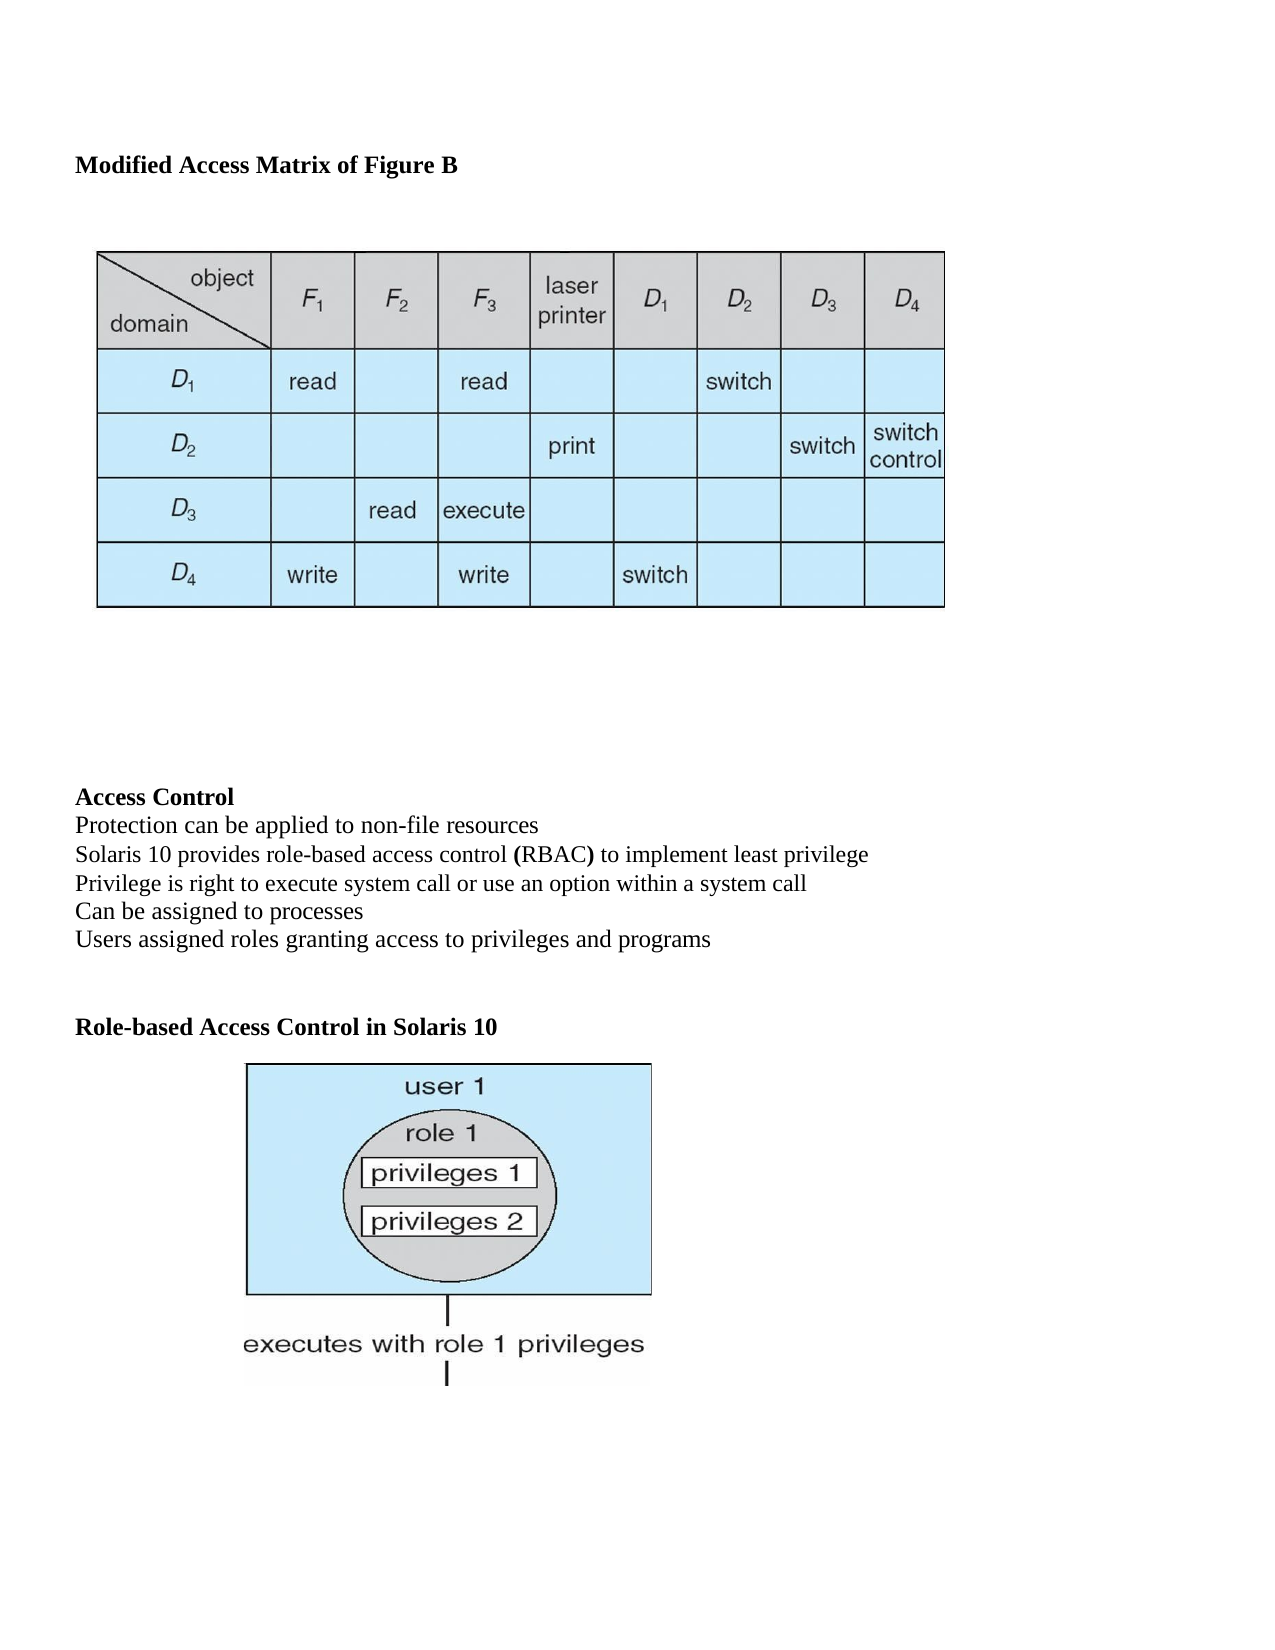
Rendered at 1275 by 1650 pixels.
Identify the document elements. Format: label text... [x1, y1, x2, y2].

text Users assigned roles granting access to privileges and programs [75, 925, 1227, 954]
picture [243, 1063, 652, 1386]
text Modified Access Matrix of Figure B [75, 150, 1227, 178]
picture [92, 247, 949, 612]
text Solaris 10 provides role-based access control (RBAC) to implement least privilege Privilege is right to execute system call or use an option within a system call [75, 840, 912, 896]
subtitle Role-based Access Control in Solaris 10 [75, 1012, 1227, 1041]
text Protection can be applied to non-file resources [75, 811, 1227, 839]
text Access Control [75, 783, 1227, 811]
text Can be assigned to processes [75, 897, 1227, 925]
